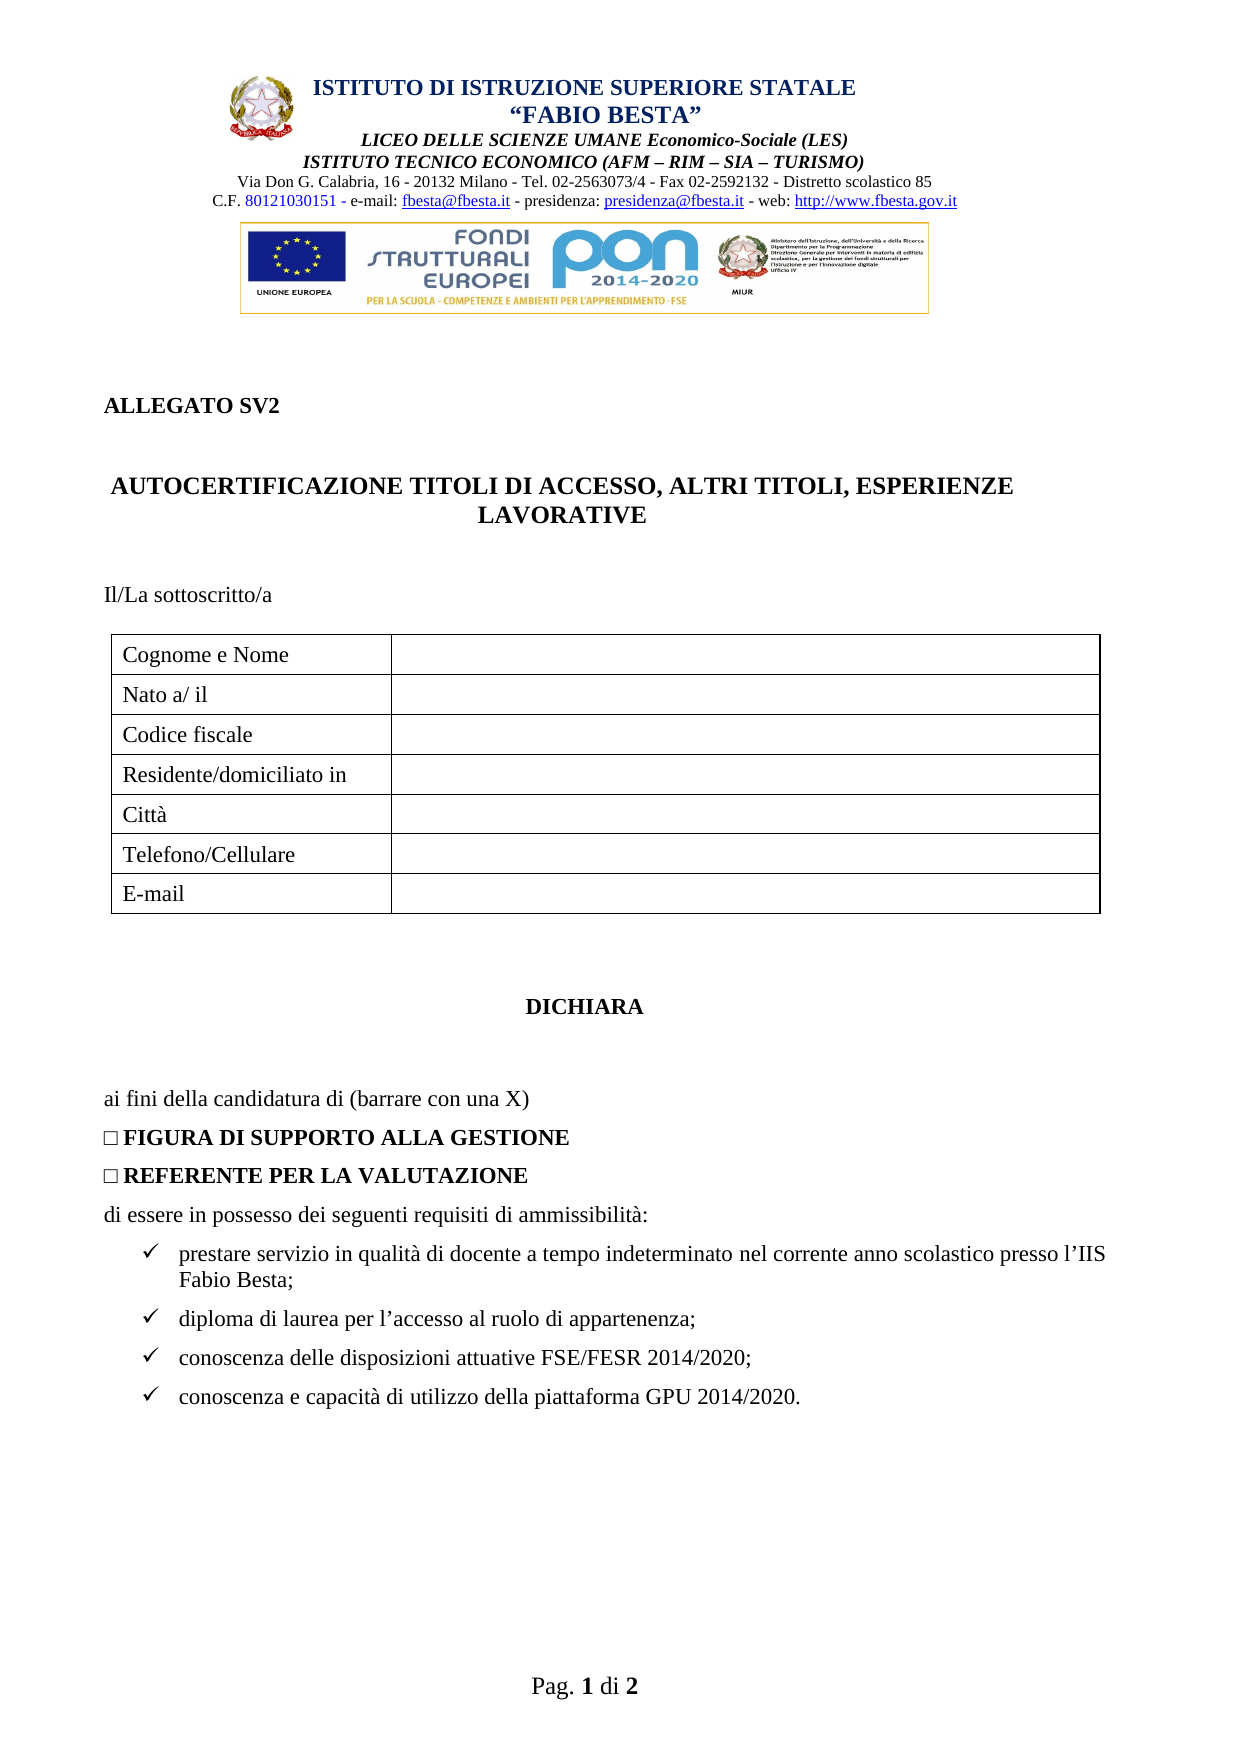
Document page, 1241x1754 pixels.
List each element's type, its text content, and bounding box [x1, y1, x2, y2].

table_cell Residente/domiciliato in [112, 755, 391, 793]
table_cell Telefono/Cellulare [112, 834, 391, 873]
table_cell [392, 715, 1099, 753]
table_cell [392, 874, 1099, 913]
text DICHIARA [103, 993, 1066, 1019]
text ai fini della candidatura di (barrare con una X) [103, 1085, 1066, 1111]
list conoscenza delle disposizioni attuative FSE/FESR 2014/2020; [141, 1344, 1112, 1371]
table_header [392, 635, 1099, 674]
table_cell Codice fiscale [112, 715, 391, 753]
text □ FIGURA DI SUPPORTO ALLA GESTIONE [103, 1124, 1066, 1150]
table_cell [392, 795, 1099, 833]
list diploma di laurea per l’accesso al ruolo di appartenenza; [141, 1305, 1112, 1332]
text AUTOCERTIFICAZIONE TITOLI DI ACCESSO, ALTRI TITOLI, ESPERIENZE LAVORATIVE [103, 471, 1021, 528]
table_header Cognome e Nome [112, 635, 391, 674]
table_cell [392, 755, 1099, 793]
text Il/La sottoscritto/a [103, 581, 1021, 607]
table_cell [392, 834, 1099, 873]
table_cell E-mail [112, 874, 391, 913]
text di essere in possesso dei seguenti requisiti di ammissibilità: [103, 1201, 1066, 1228]
list prestare servizio in qualità di docente a tempo indeterminato nel corrente anno scolastico presso l’IIS Fabio Besta; [141, 1240, 1112, 1293]
picture [228, 75, 295, 142]
text □ REFERENTE PER LA VALUTAZIONE [103, 1162, 1066, 1189]
table_cell Nato a/ il [112, 675, 391, 714]
table_cell [392, 675, 1099, 714]
text ALLEGATO SV2 [103, 392, 1021, 418]
list conoscenza e capacità di utilizzo della piattaforma GPU 2014/2020. [141, 1383, 1112, 1409]
picture [240, 222, 929, 314]
table_cell Città [112, 795, 391, 833]
